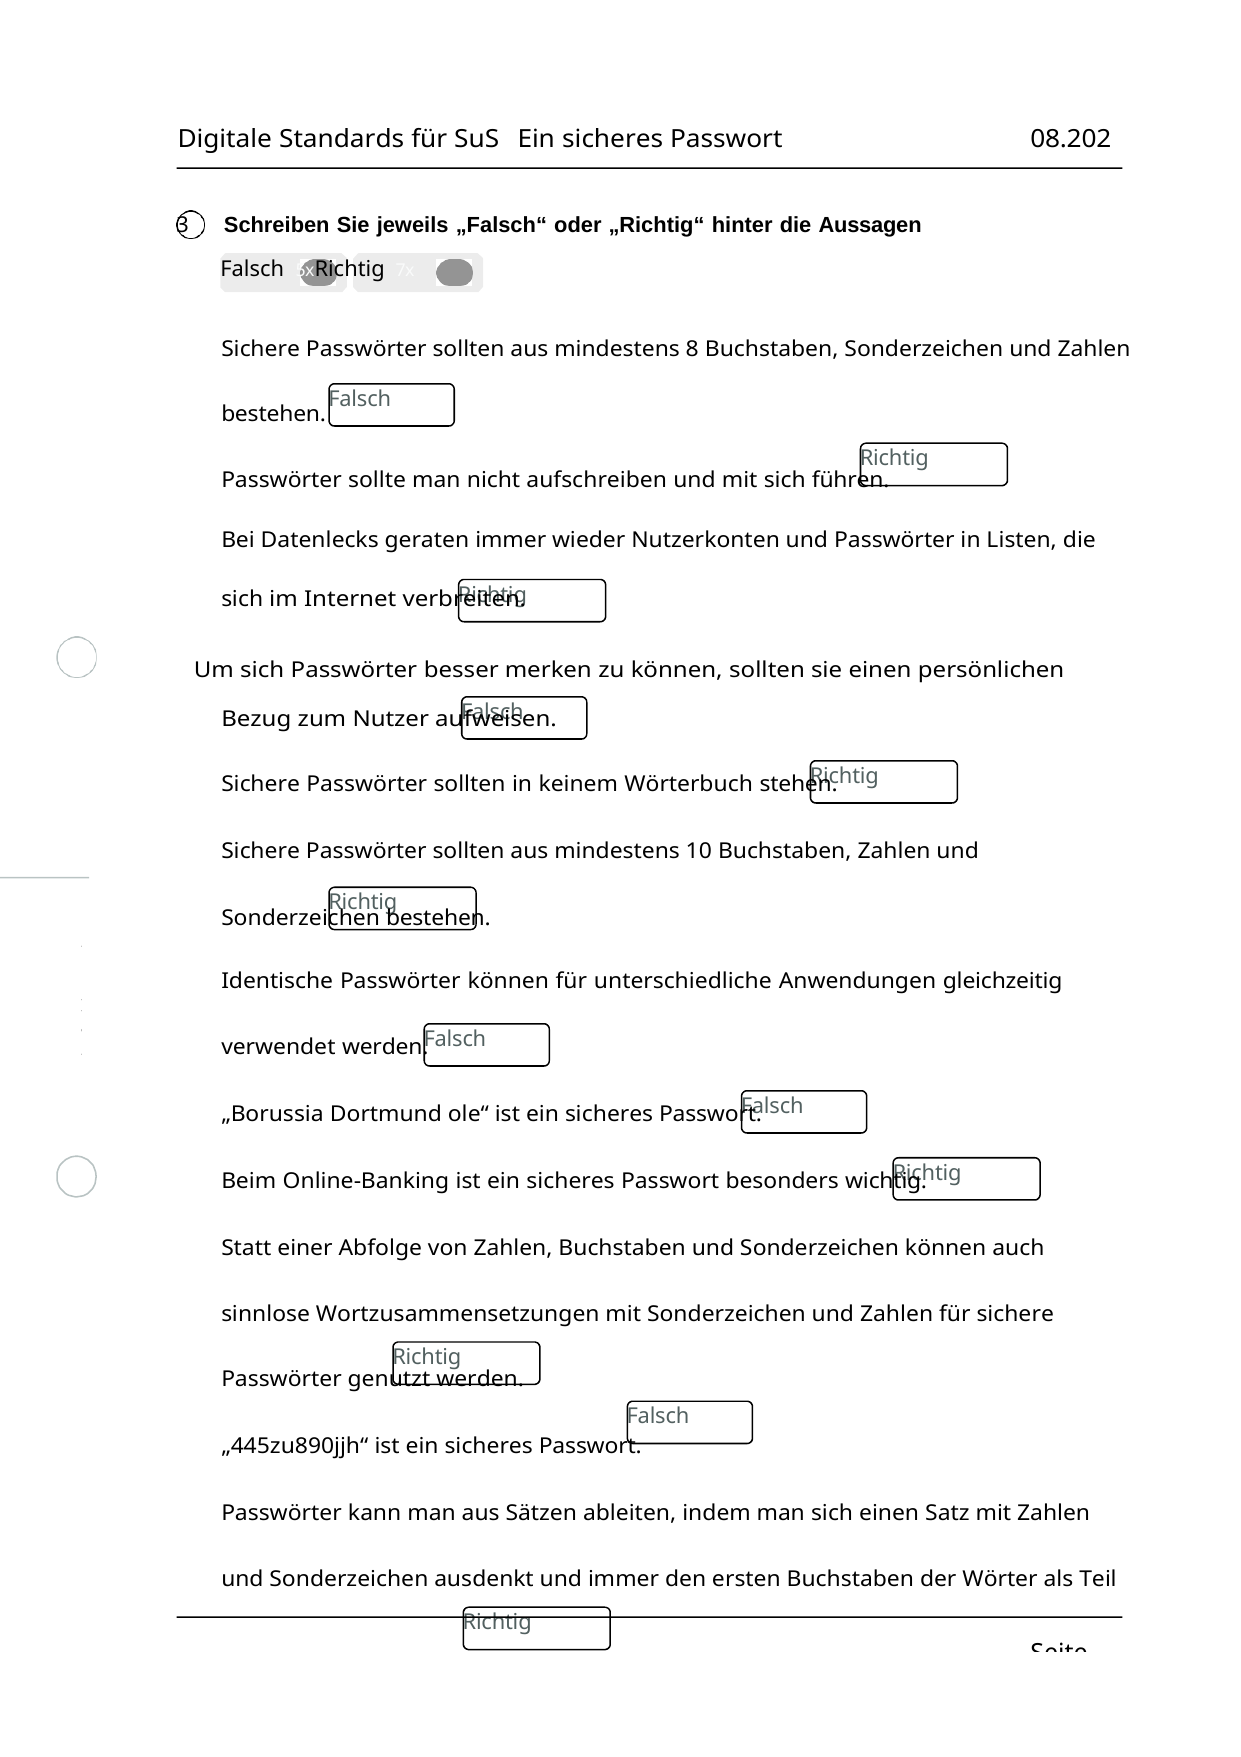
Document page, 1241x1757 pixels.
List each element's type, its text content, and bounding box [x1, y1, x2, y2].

text „445zu890jjh“ ist ein sicheres Passwort. [221, 1430, 1132, 1460]
text Schreiben Sie jeweils „Falsch“ oder „Richtig“ hinter die Aussagen [167, 212, 978, 237]
picture [436, 259, 473, 286]
text Sichere Passwörter sollten aus mindestens 8 Buchstaben, Sonderzeichen und Zahlen bestehen. [221, 333, 1132, 428]
text Beim Online-Banking ist ein sicheres Passwort besonders wichtig. [221, 1165, 1132, 1194]
text Um sich Passwörter besser merken zu können, sollten sie einen persönlichen Bezug zum Nutzer aufweisen. [56, 637, 1099, 733]
picture [300, 259, 337, 286]
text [221, 1497, 1132, 1593]
text „Borussia Dortmund ole“ ist ein sicheres Passwort. [221, 1098, 1132, 1128]
text Bei Datenlecks geraten immer wieder Nutzerkonten und Passwörter in Listen, die sich im Internet verbreiten. [221, 494, 1099, 613]
text Sichere Passwörter sollten aus mindestens 10 Buchstaben, Zahlen und Sonderzeichen bestehen. [221, 835, 1132, 932]
text Sichere Passwörter sollten in keinem Wörterbuch stehen. [221, 768, 1132, 798]
text Identische Passwörter können für unterschiedliche Anwendungen gleichzeitig [221, 969, 1132, 994]
picture [56, 636, 97, 678]
text verwendet werden. [221, 1031, 1132, 1061]
text Passwörter sollte man nicht aufschreiben und mit sich führen. [221, 464, 1132, 494]
text Statt einer Abfolge von Zahlen, Buchstaben und Sonderzeichen können auch sinnlose Wortzusammensetzungen mit Sonderzeichen und Zahlen für sichere Passwörter genutzt werden. [221, 1232, 1099, 1393]
